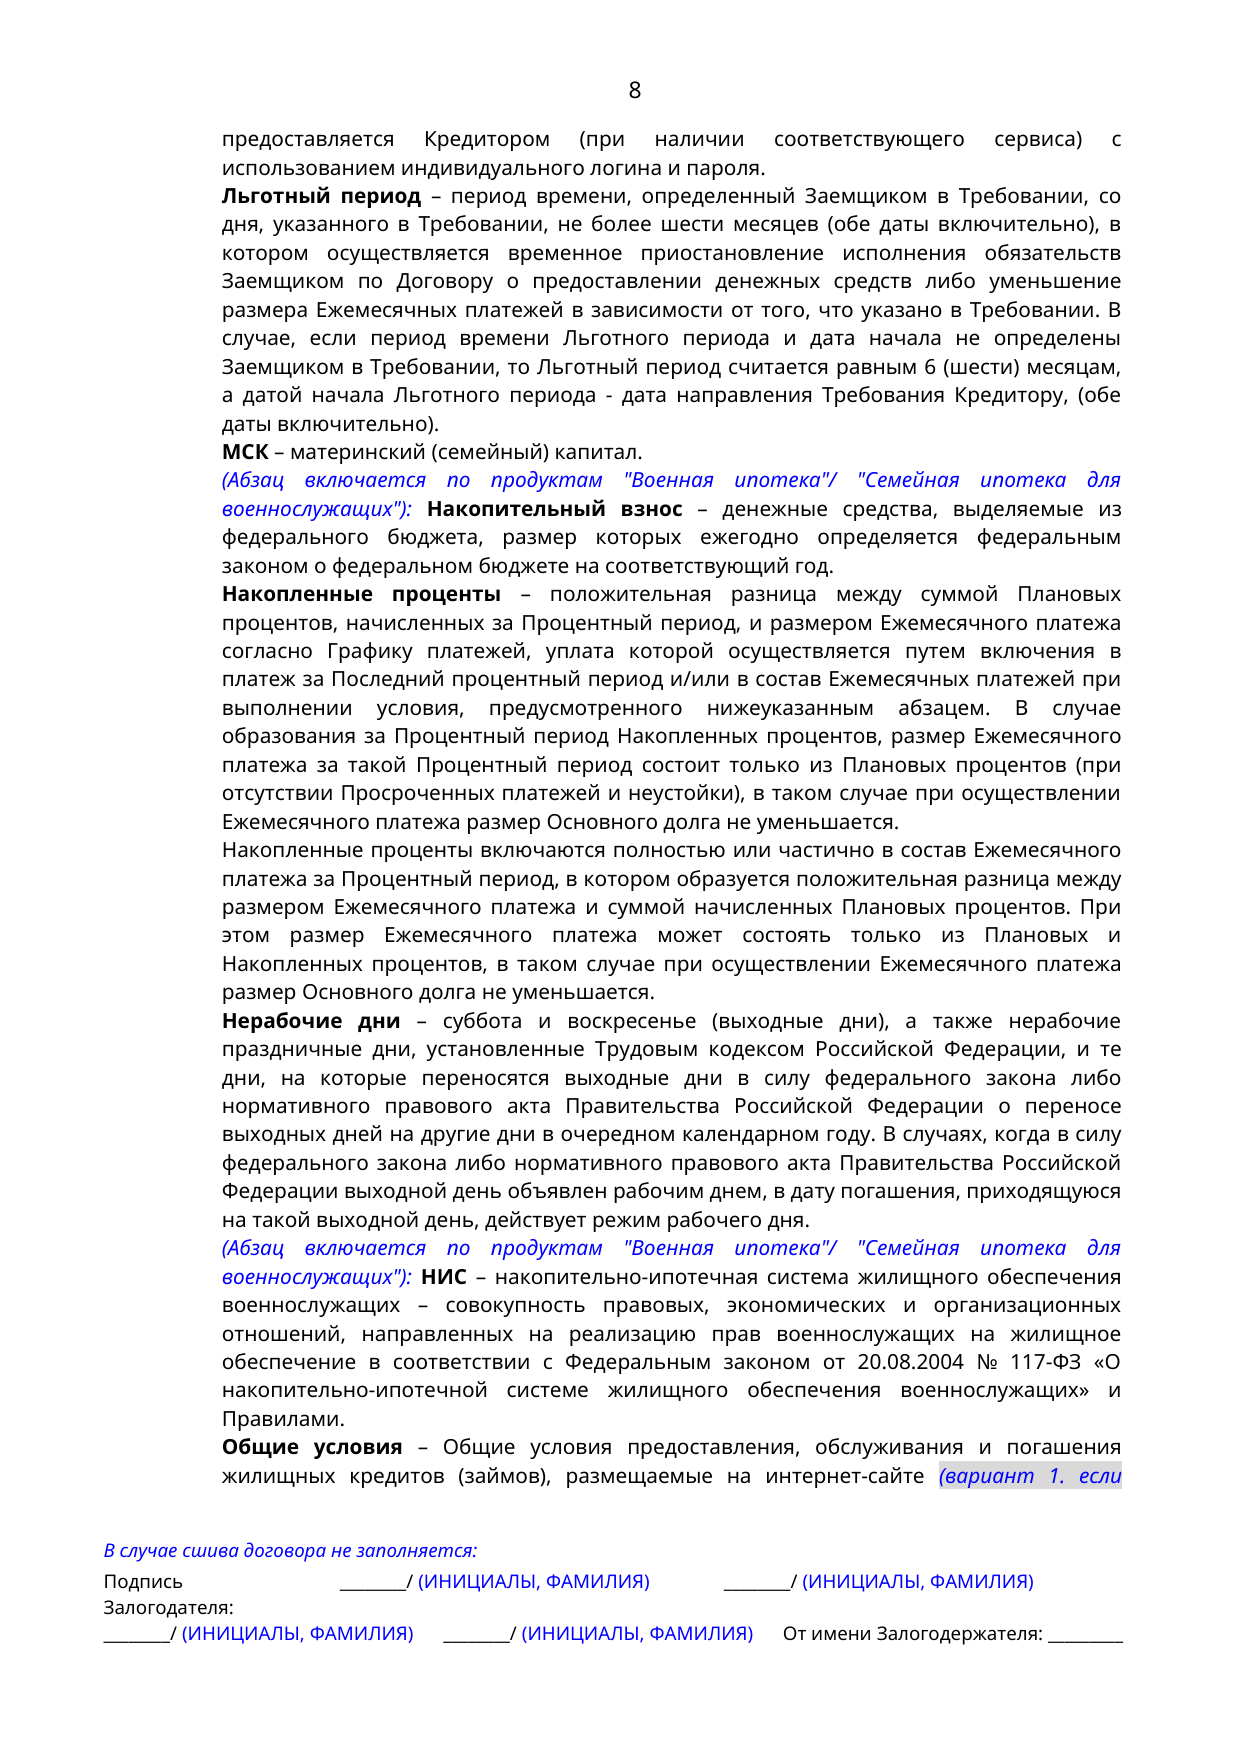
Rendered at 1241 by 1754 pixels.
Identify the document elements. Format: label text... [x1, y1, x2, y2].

text Накопленные проценты включаются полностью или частично в состав Ежемесячного платежа за Процентный период, в котором образуется положительная разница между размером Ежемесячного платежа и суммой начисленных Плановых процентов. При этом размер Ежемесячного платежа может состоять только из Плановых и Накопленных процентов, в таком случае при осуществлении Ежемесячного платежа размер Основного долга не уменьшается. [222, 835, 1122, 1006]
text МСК – материнский (семейный) капитал. [222, 437, 1122, 466]
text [222, 124, 1122, 181]
text (Абзац включается по продуктам "Военная ипотека"/ "Семейная ипотека для военнослужащих"): Накопительный взнос – денежные средства, выделяемые из федерального бюджета, размер которых ежегодно определяется федеральным законом о федеральном бюджете на соответствующий год. [222, 466, 1122, 579]
text Нерабочие дни – суббота и воскресенье (выходные дни), а также нерабочие праздничные дни, установленные Трудовым кодексом Российской Федерации, и те дни, на которые переносятся выходные дни в силу федерального закона либо нормативного правового акта Правительства Российской Федерации о переносе выходных дней на другие дни в очередном календарном году. В случаях, когда в силу федерального закона либо нормативного правового акта Правительства Российской Федерации выходной день объявлен рабочим днем, в дату погашения, приходящуюся на такой выходной день, действует режим рабочего дня. [222, 1006, 1122, 1233]
text Накопленные проценты – положительная разница между суммой Плановых процентов, начисленных за Процентный период, и размером Ежемесячного платежа согласно Графику платежей, уплата которой осуществляется путем включения в платеж за Последний процентный период и/или в состав Ежемесячных платежей при выполнении условия, предусмотренного нижеуказанным абзацем. В случае образования за Процентный период Накопленных процентов, размер Ежемесячного платежа за такой Процентный период состоит только из Плановых процентов (при отсутствии Просроченных платежей и неустойки), в таком случае при осуществлении Ежемесячного платежа размер Основного долга не уменьшается. [222, 579, 1122, 835]
text (Абзац включается по продуктам "Военная ипотека"/ "Семейная ипотека для военнослужащих"): НИС – накопительно-ипотечная система жилищного обеспечения военнослужащих – совокупность правовых, экономических и организационных отношений, направленных на реализацию прав военнослужащих на жилищное обеспечение в соответствии с Федеральным законом от 20.08.2004 № 117-ФЗ «О накопительно-ипотечной системе жилищного обеспечения военнослужащих» и Правилами. [222, 1233, 1122, 1432]
text Льготный период – период времени, определенный Заемщиком в Требовании, со дня, указанного в Требовании, не более шести месяцев (обе даты включительно), в котором осуществляется временное приостановление исполнения обязательств Заемщиком по Договору о предоставлении денежных средств либо уменьшение размера Ежемесячных платежей в зависимости от того, что указано в Требовании. В случае, если период времени Льготного периода и дата начала не определены Заемщиком в Требовании, то Льготный период считается равным 6 (шести) месяцам, а датой начала Льготного периода - дата направления Требования Кредитору, (обе даты включительно). [222, 181, 1122, 437]
